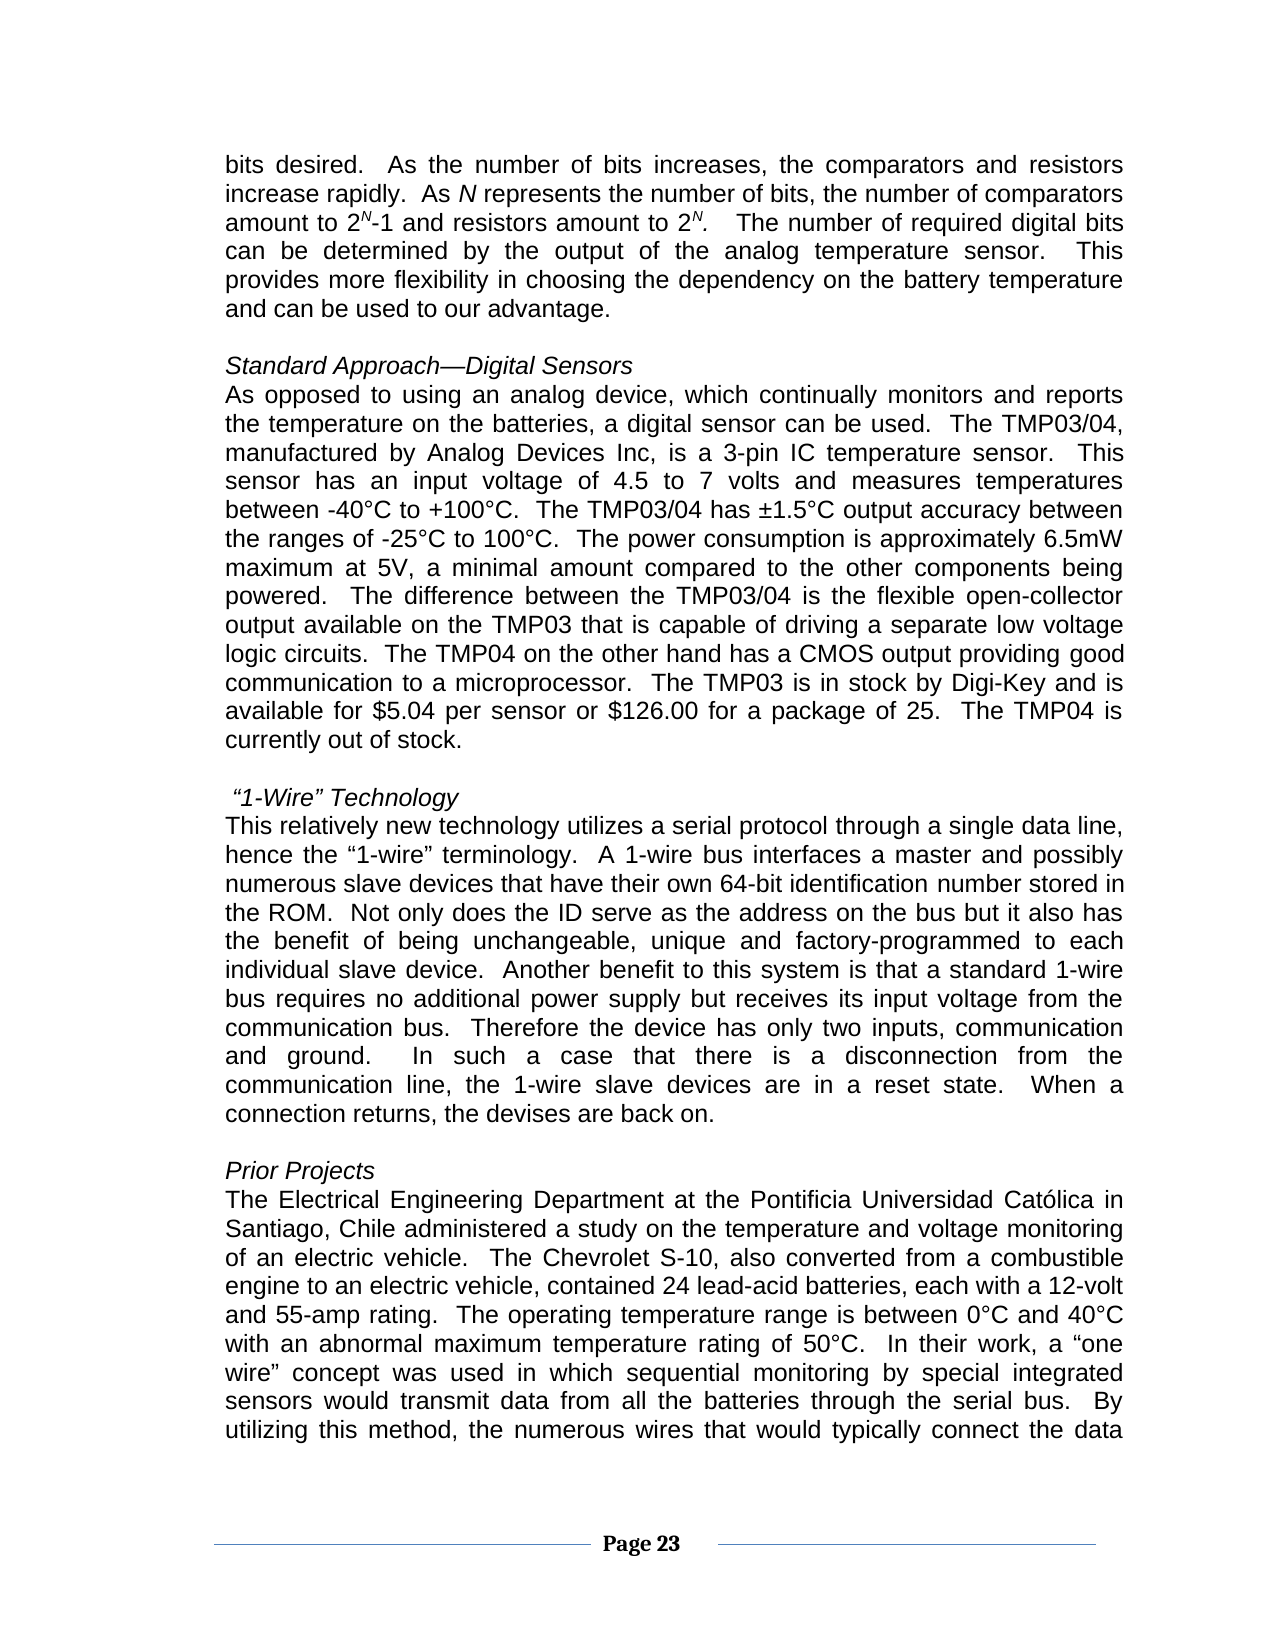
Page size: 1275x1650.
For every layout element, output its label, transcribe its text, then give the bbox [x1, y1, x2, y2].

text “1-Wire” Technology [225, 782, 1125, 811]
text Standard Approach—Digital Sensors [225, 351, 1125, 380]
text As opposed to using an analog device, which continually monitors and reports the temperature on the batteries, a digital sensor can be used. The TMP03/04, manufactured by Analog Devices Inc, is a 3-pin IC temperature sensor. This sensor has an input voltage of 4.5 to 7 volts and measures temperatures between -40°C to +100°C. The TMP03/04 has ±1.5°C output accuracy between the ranges of -25°C to 100°C. The power consumption is approximately 6.5mW maximum at 5V, a minimal amount compared to the other components being powered. The difference between the TMP03/04 is the flexible open-collector output available on the TMP03 that is capable of driving a separate low voltage logic circuits. The TMP04 on the other hand has a CMOS output providing good communication to a microprocessor. The TMP03 is in stock by Digi-Key and is available for $5.04 per sensor or $126.00 for a package of 25. The TMP04 is currently out of stock. [225, 380, 1125, 754]
text This relatively new technology utilizes a serial protocol through a single data line, hence the “1-wire” terminology. A 1-wire bus interfaces a master and possibly numerous slave devices that have their own 64-bit identification number stored in the ROM. Not only does the ID serve as the address on the bus but it also has the benefit of being unchangeable, unique and factory-programmed to each individual slave device. Another benefit to this system is that a standard 1-wire bus requires no additional power supply but receives its input voltage from the communication bus. Therefore the device has only two inputs, communication and ground. In such a case that there is a disconnection from the communication line, the 1-wire slave devices are in a reset state. When a connection returns, the devises are back on. [225, 811, 1125, 1127]
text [225, 1185, 1125, 1444]
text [225, 150, 1125, 322]
text Prior Projects [225, 1156, 1125, 1185]
